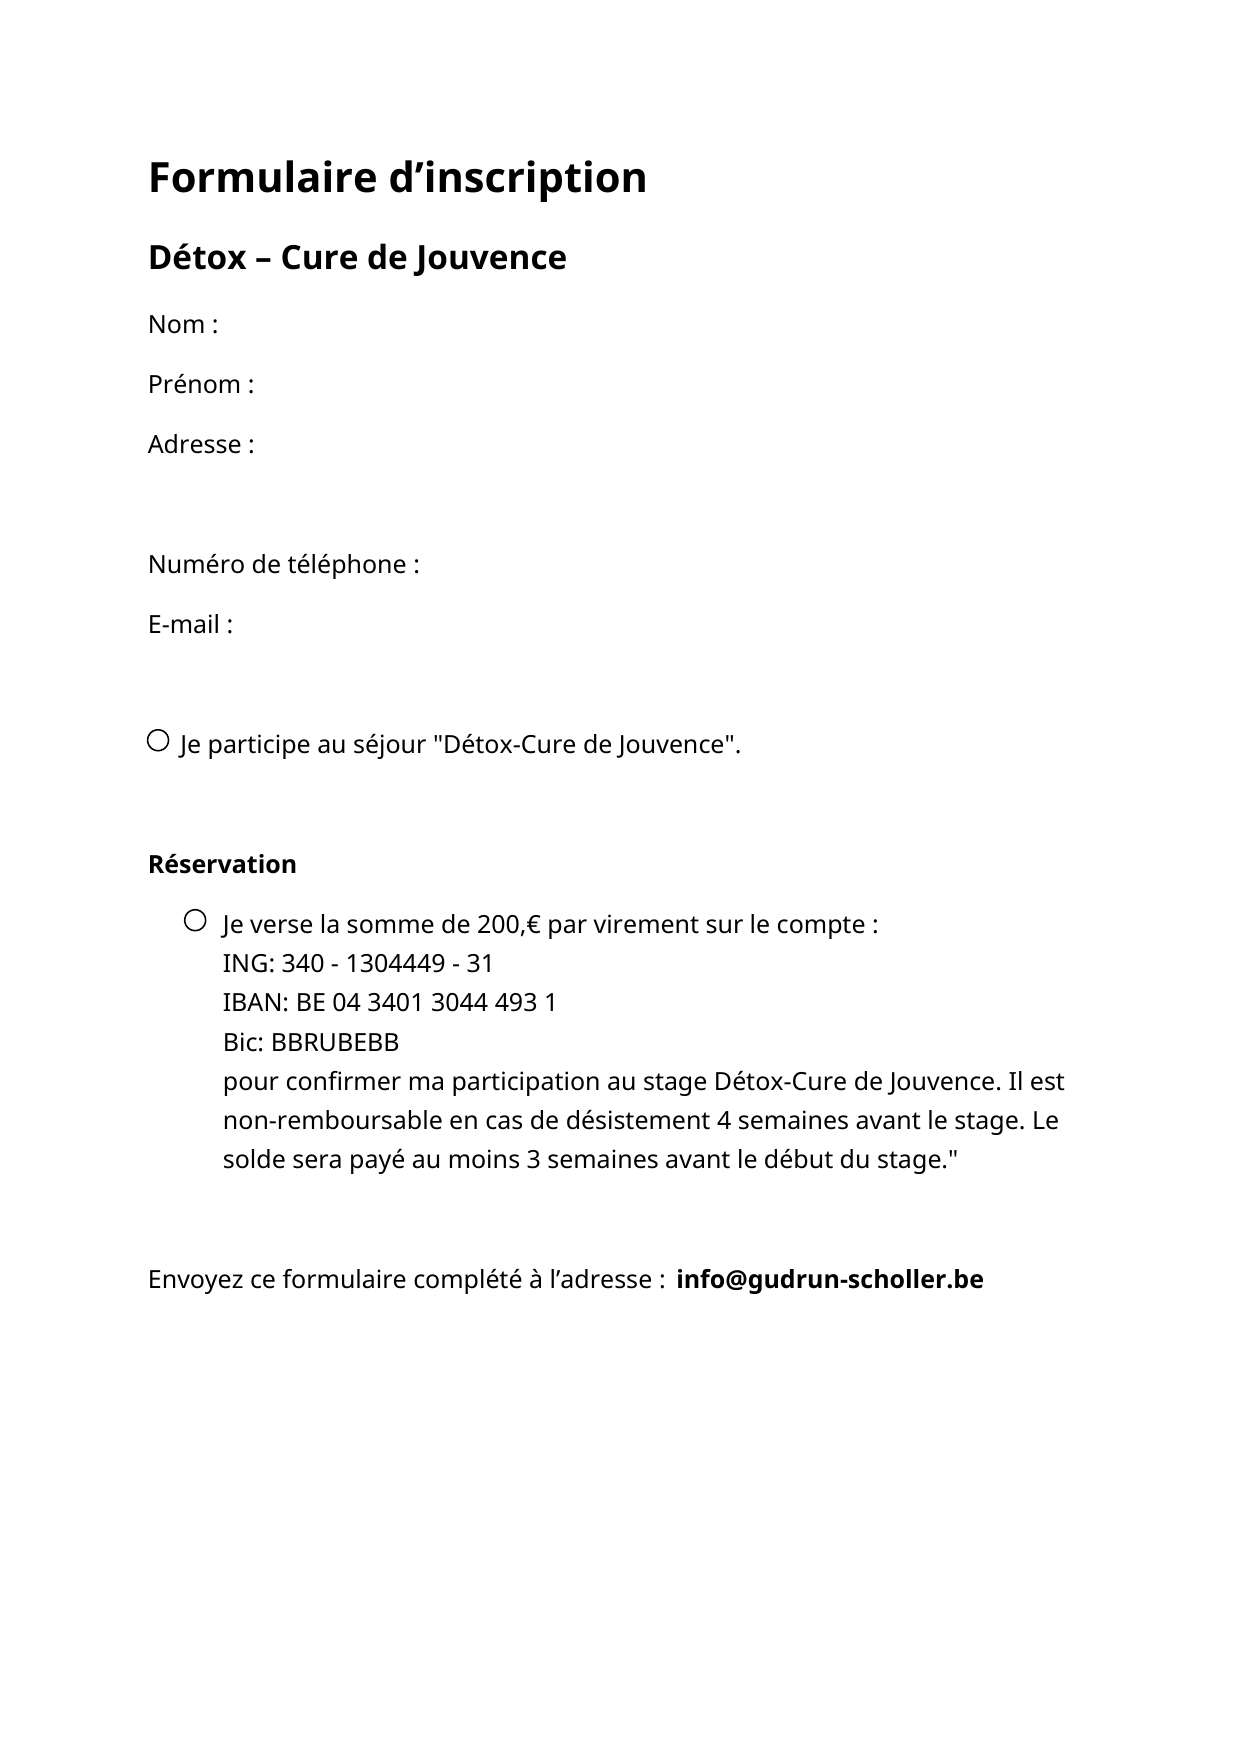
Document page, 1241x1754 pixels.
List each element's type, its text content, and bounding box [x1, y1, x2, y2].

text Nom : [148, 307, 1093, 341]
list pour confirmer ma participation au stage Détox-Cure de Jouvence. Il est non-remboursable en cas de désistement 4 semaines avant le stage. Le solde sera payé au moins 3 semaines avant le début du stage." [223, 1063, 1093, 1176]
list ING: 340 - 1304449 - 31 [223, 946, 1093, 980]
text Détox – Cure de Jouvence [148, 234, 1093, 279]
list Je verse la somme de 200,€ par virement sur le compte : [223, 907, 1093, 941]
text Je participe au séjour "Détox-Cure de Jouvence". [148, 727, 1093, 761]
text Adresse : [148, 427, 1093, 461]
list IBAN: BE 04 3401 3044 493 1 [223, 985, 1093, 1019]
text Envoyez ce formulaire complété à l’adresse : info@gudrun-scholler.be [148, 1262, 1093, 1328]
text Formulaire d’inscription [148, 148, 1093, 204]
text E-mail : [148, 607, 1093, 641]
text Prénom : [148, 367, 1093, 401]
list Bic: BBRUBEBB [223, 1024, 1093, 1058]
text Réservation [148, 847, 1093, 881]
text Numéro de téléphone : [148, 547, 1093, 581]
